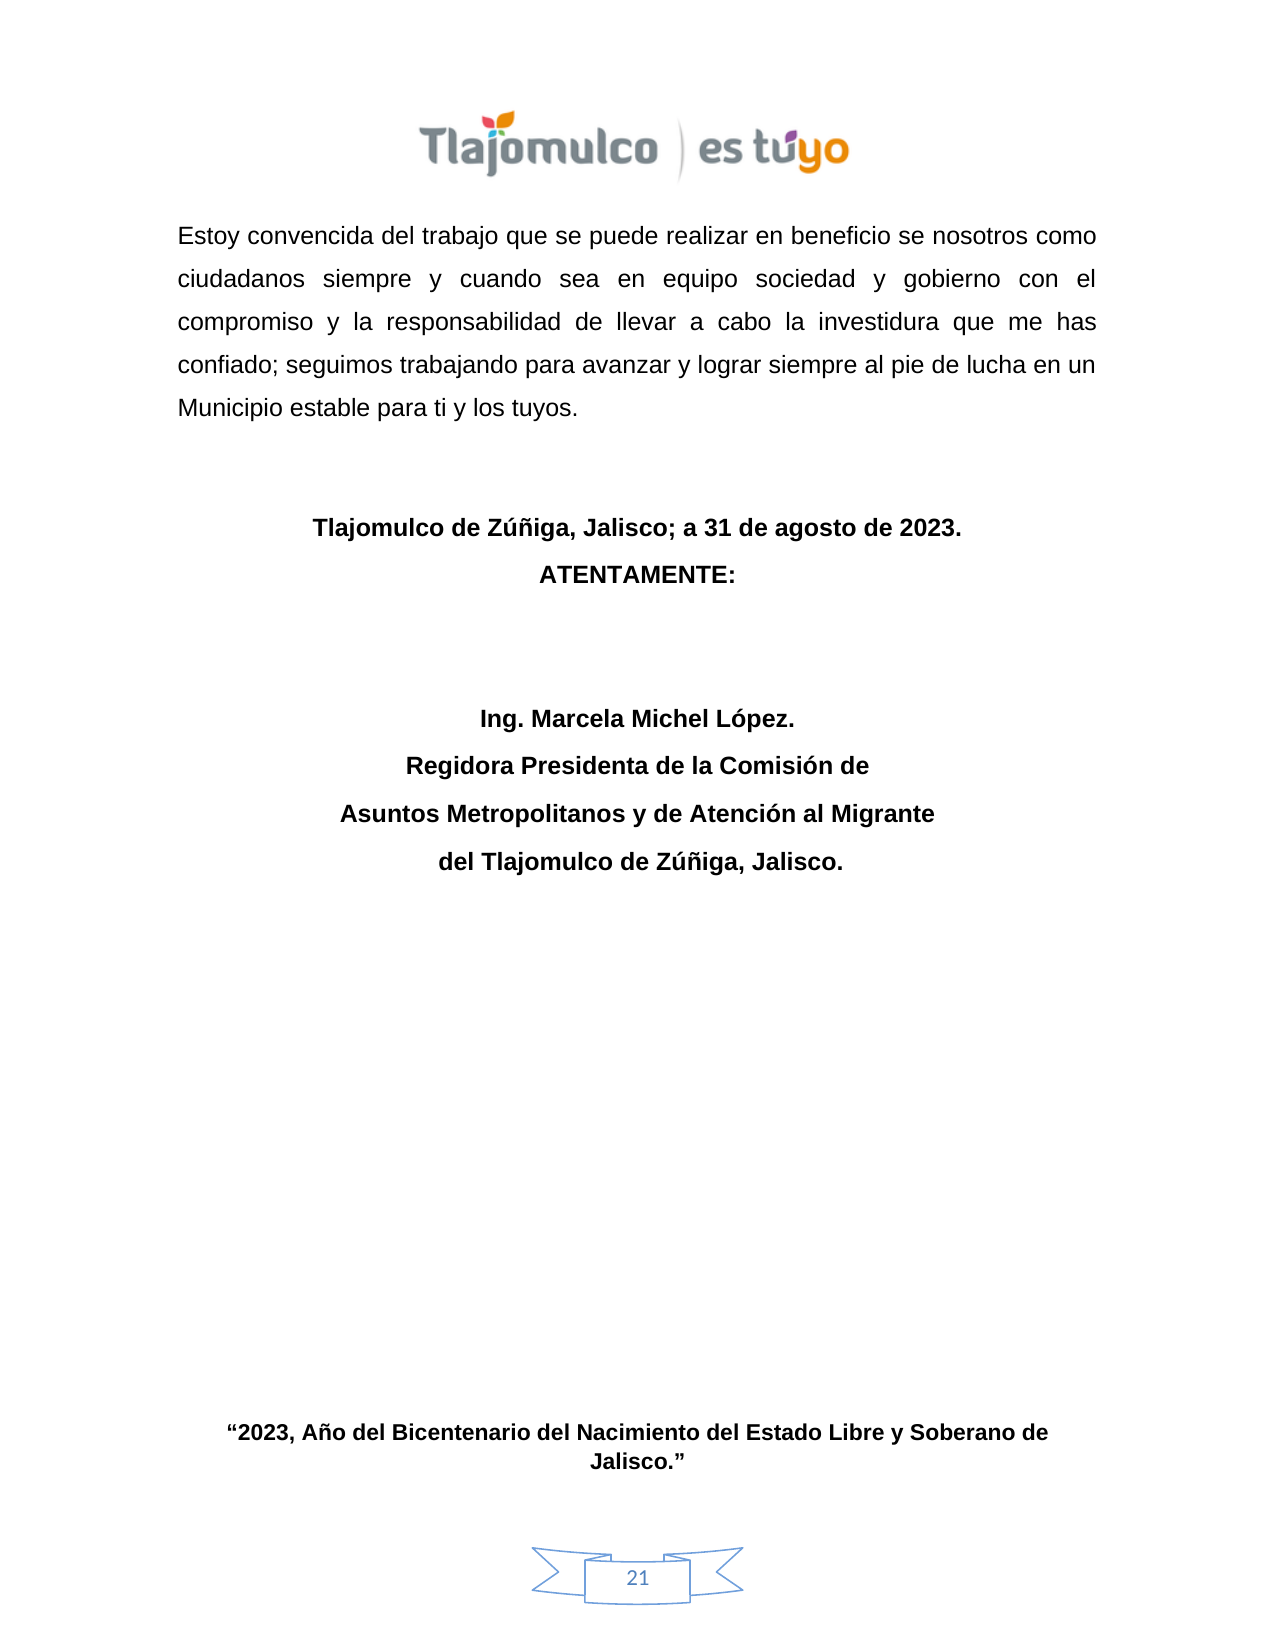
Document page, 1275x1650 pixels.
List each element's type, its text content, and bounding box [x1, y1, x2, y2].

picture [392, 73, 883, 221]
text Ing. Marcela Michel López. [177, 704, 1098, 732]
text Tlajomulco de Zúñiga, Jalisco; a 31 de agosto de 2023. [177, 513, 1098, 542]
text “2023, Año del Bicentenario del Nacimiento del Estado Libre y Soberano de Jalisco.” [177, 1419, 1098, 1474]
text Estoy convencida del trabajo que se puede realizar en beneficio se nosotros como ciudadanos siempre y cuando sea en equipo sociedad y gobierno con el compromiso y la responsabilidad de llevar a cabo la investidura que me has confiado; seguimos trabajando para avanzar y lograr siempre al pie de lucha en un Municipio estable para ti y los tuyos. [177, 221, 1098, 422]
text ATENTAMENTE: [177, 561, 1098, 589]
text Asuntos Metropolitanos y de Atención al Migrante [177, 799, 1098, 828]
text Regidora Presidenta de la Comisión de [177, 751, 1098, 780]
text del Tlajomulco de Zúñiga, Jalisco. [177, 847, 1098, 876]
